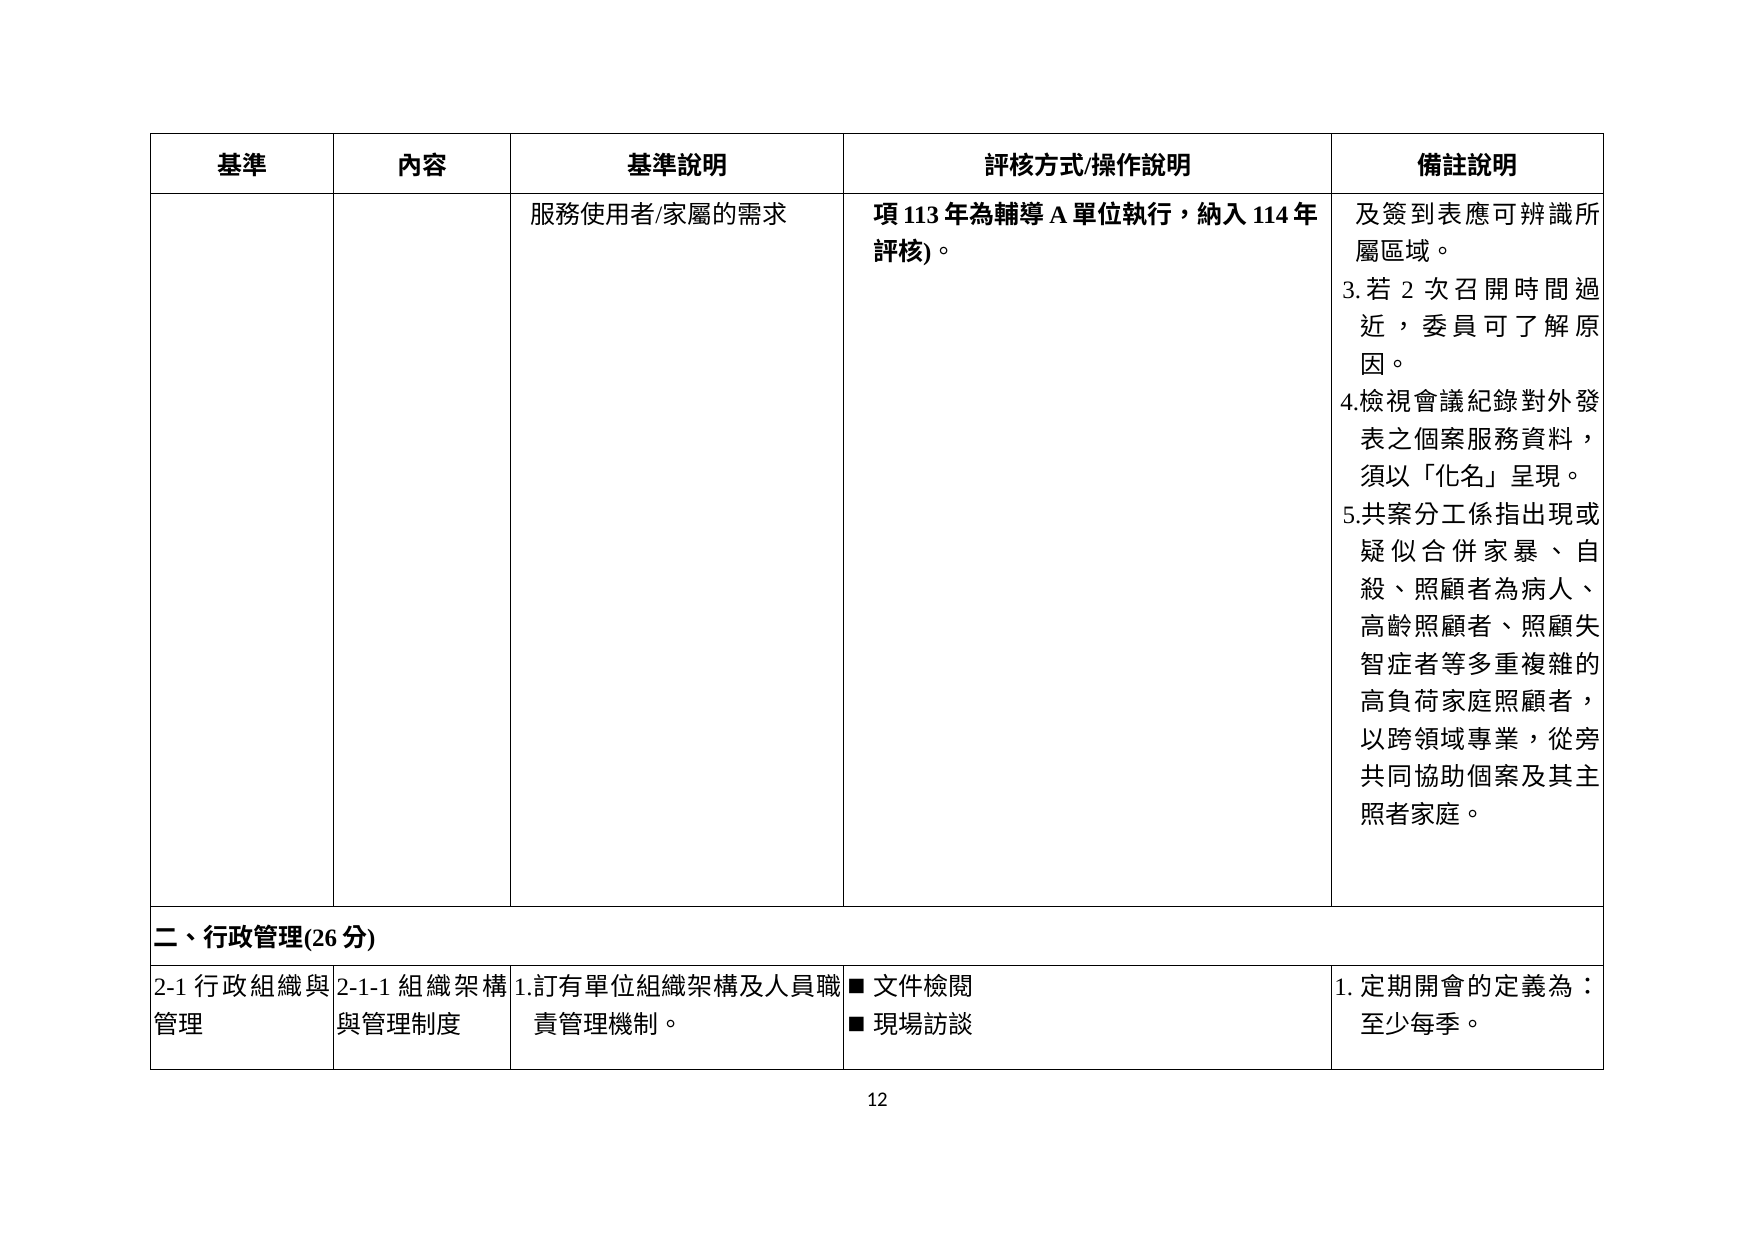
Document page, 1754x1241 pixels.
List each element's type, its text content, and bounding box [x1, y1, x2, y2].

table_header 備註說明 [1332, 134, 1603, 192]
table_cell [844, 966, 1331, 1068]
table_cell 定期開會的定義為：至少每季。 主管的定義為個管員往上一級如督導、主任…等。 [1332, 966, 1603, 1068]
table_header 基準 [151, 134, 333, 192]
table_cell 二、行政管理(26分) [151, 907, 1603, 965]
table_cell 2-1-1組織架構與管理制度 (5) (本項同為查核指標) [334, 966, 510, 1068]
table_header 內容 [334, 134, 510, 192]
table_header 評核方式/操作說明 [844, 134, 1331, 192]
table_cell 2.透過社區相關資源網絡會議召開個案研討會，共同解決服務使用者/家屬的需求 [511, 194, 843, 906]
table_header 基準說明 [511, 134, 843, 192]
table_cell 1.訂有單位組織架構及人員職責管理機制。 [511, 966, 843, 1068]
table_cell 2-1行政組織與管理 [151, 966, 333, 1068]
